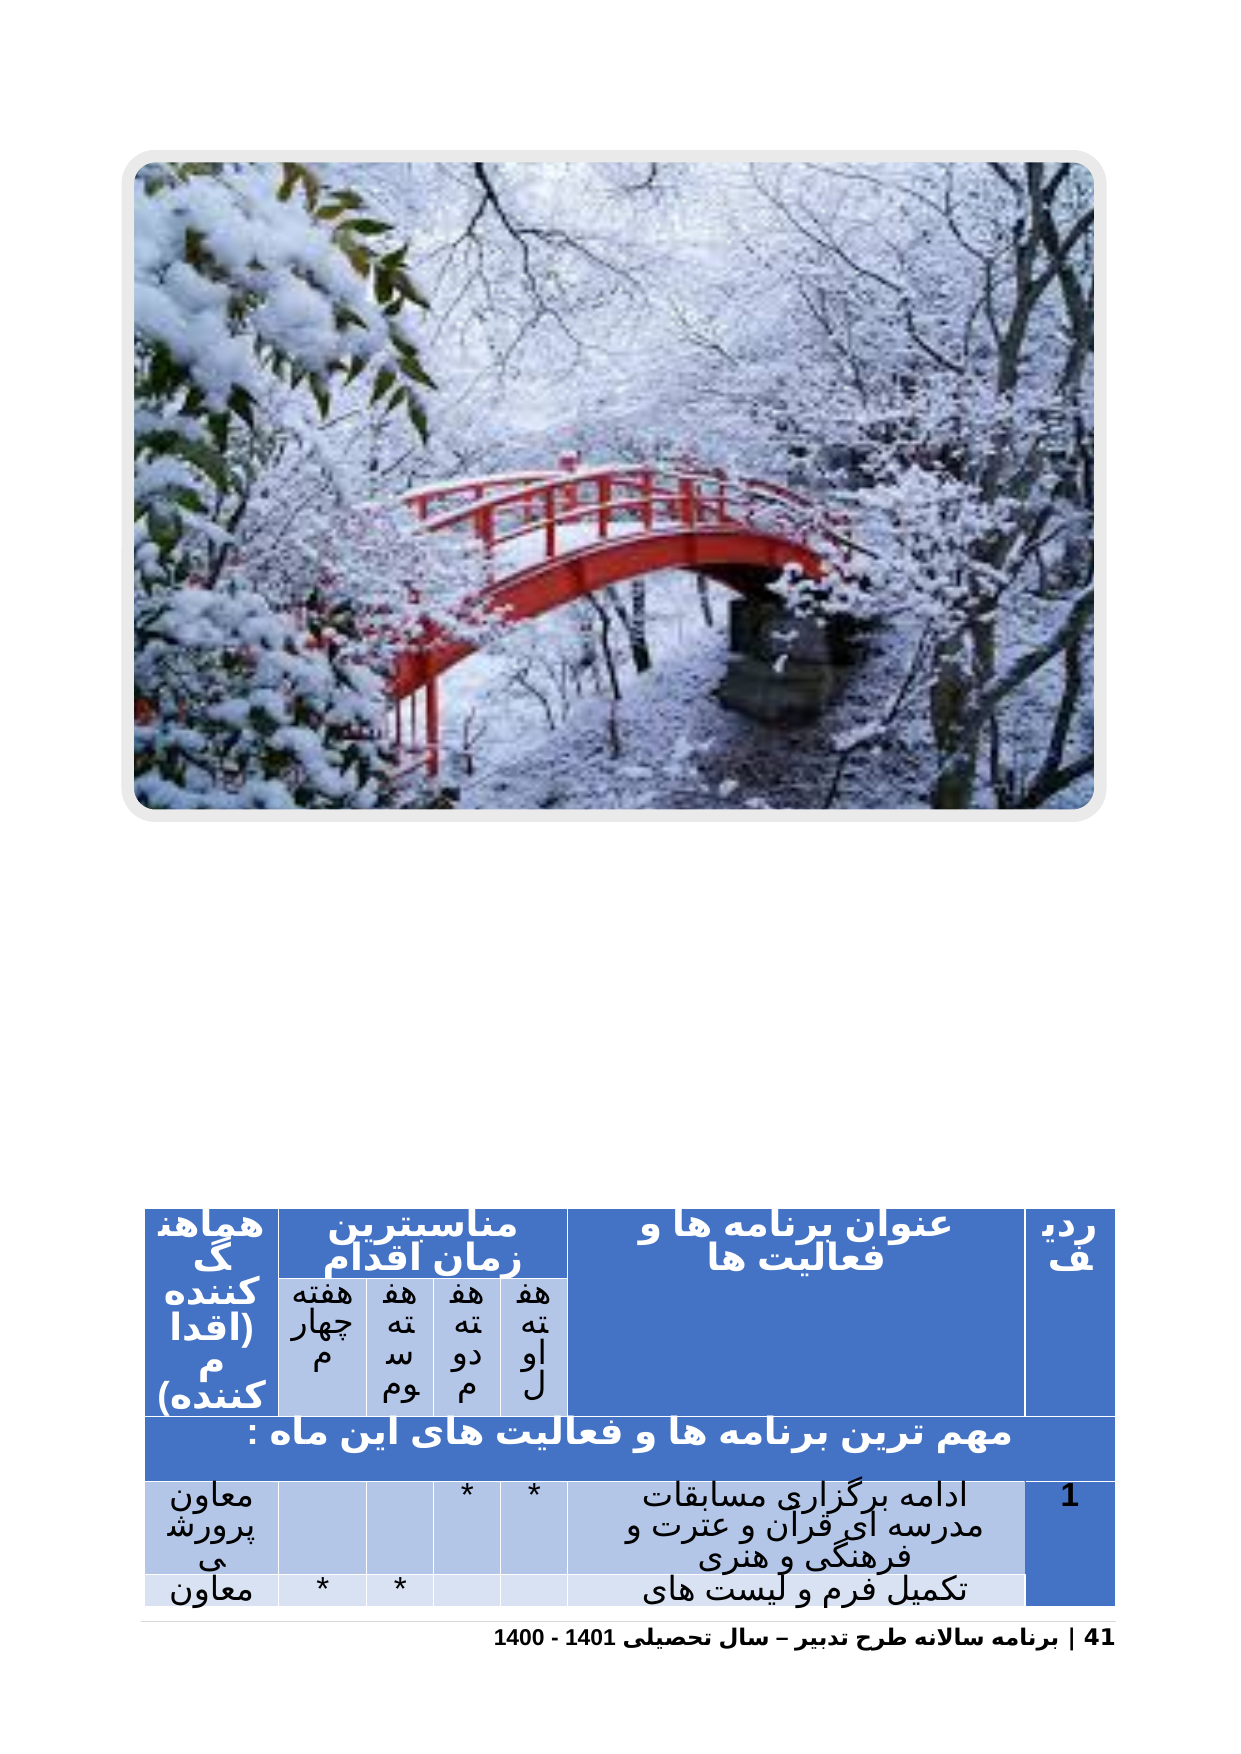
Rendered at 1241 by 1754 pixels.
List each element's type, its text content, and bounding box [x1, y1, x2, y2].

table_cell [568, 1575, 1024, 1606]
table_cell * [434, 1482, 500, 1574]
table_header ردیف [1026, 1209, 1115, 1416]
table_cell [434, 1575, 500, 1606]
table_cell هفته چهارم [279, 1279, 366, 1416]
table_cell * [501, 1482, 567, 1574]
table_cell معاون پرورشی [145, 1482, 278, 1574]
picture [134, 163, 1094, 809]
table_cell ادامه برگزاری مسابقات مدرسه ای قرآن و عترت و فرهنگی و هنری [568, 1481, 1025, 1574]
table_cell مهم ترین برنامه ها و فعالیت های این ماه : [145, 1417, 1115, 1481]
table_cell 1 [1025, 1481, 1115, 1606]
table_header عنوان برنامه ها و فعالیت ها [568, 1209, 1024, 1416]
table_cell [501, 1575, 567, 1606]
table_cell معاون پرورشی [145, 1575, 278, 1606]
table_cell [279, 1482, 366, 1574]
table_header هماهنگ کننده (اقدام کننده) [145, 1209, 278, 1416]
table_cell هفته سوم [367, 1279, 433, 1416]
table_cell * [279, 1575, 366, 1606]
table_header مناسبترین زمان اقدام [279, 1209, 567, 1278]
table_cell [367, 1482, 433, 1574]
table_cell * [367, 1575, 433, 1606]
table_cell هفته دوم [434, 1279, 500, 1416]
table_cell هفته اول [501, 1279, 567, 1416]
